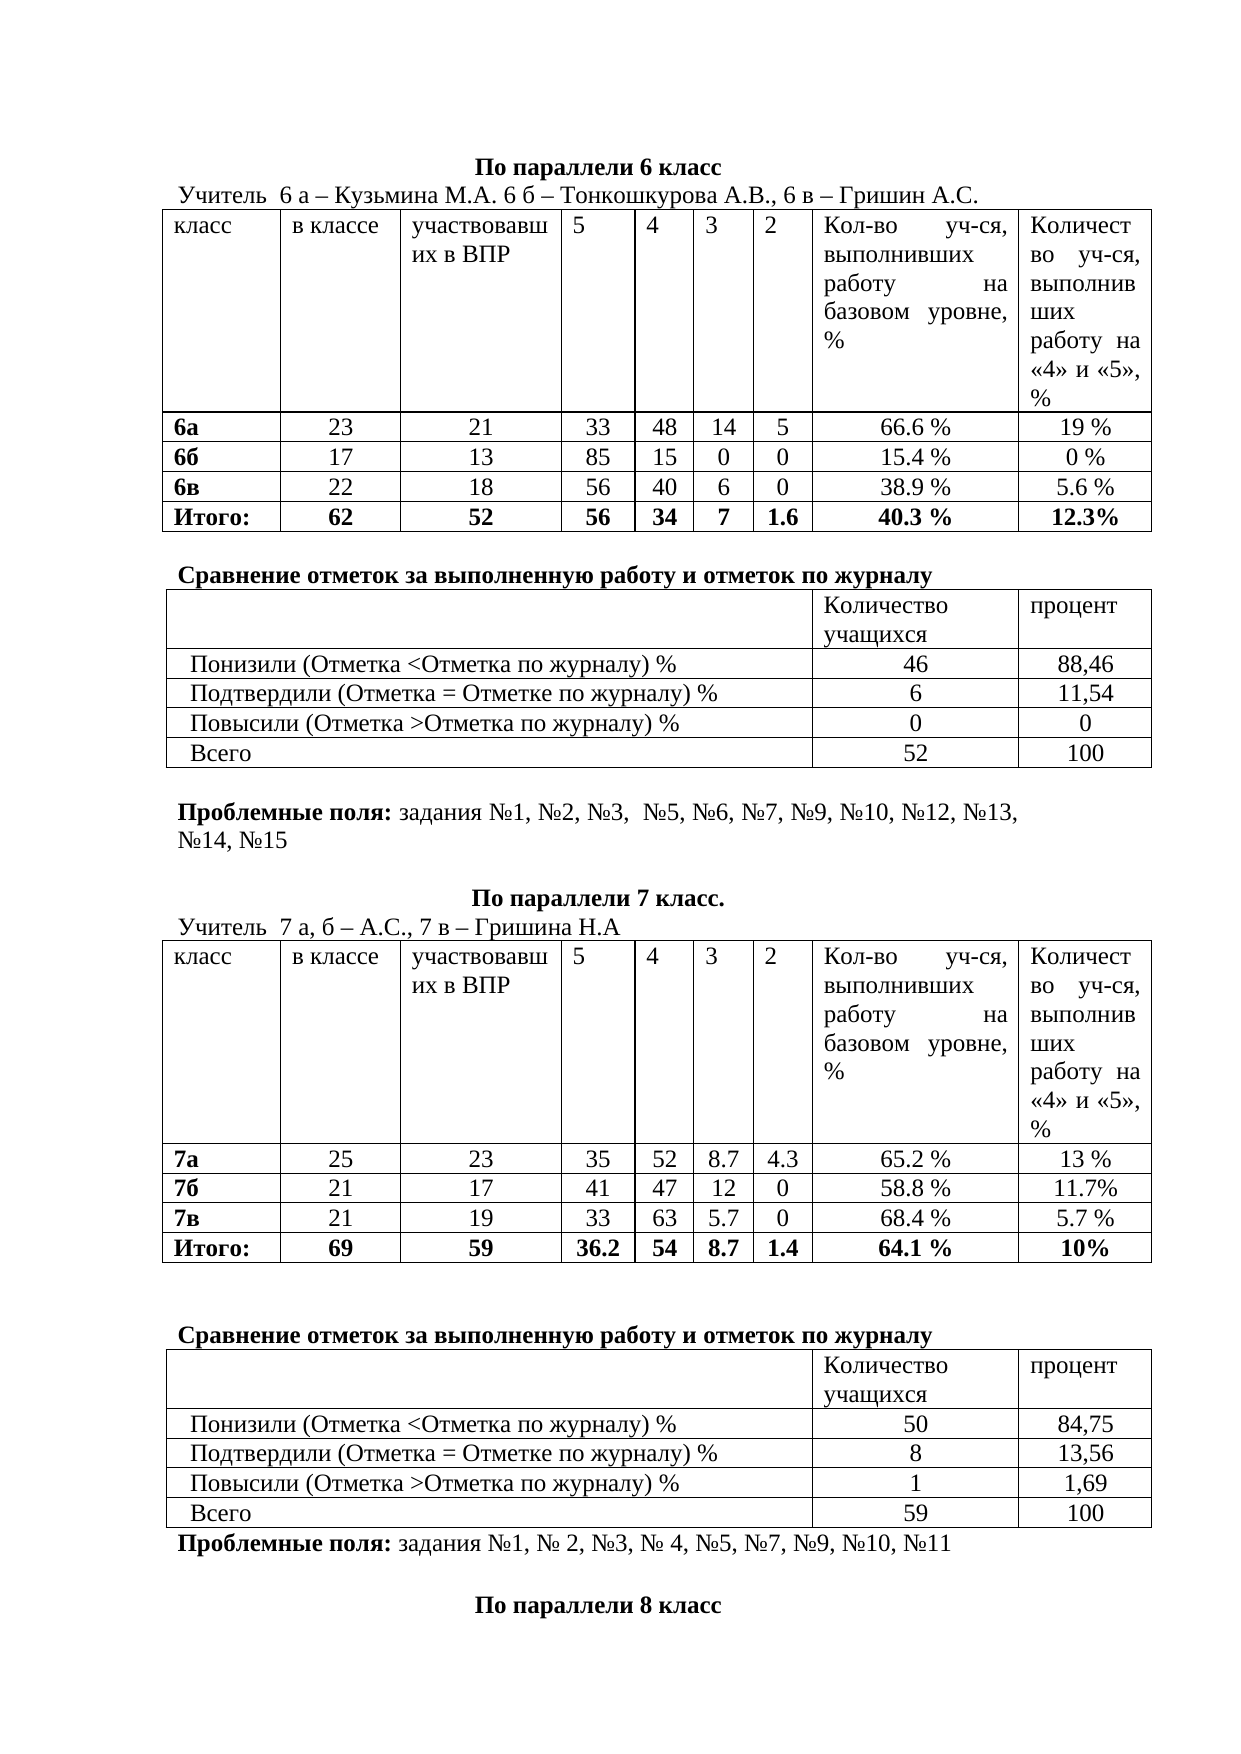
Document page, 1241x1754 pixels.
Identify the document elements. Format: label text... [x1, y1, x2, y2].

table_header 2 [754, 941, 812, 1143]
table_header Количество учащихся [813, 1350, 1018, 1408]
table_cell 10% [1019, 1233, 1151, 1262]
table_cell 58.8 % [813, 1174, 1018, 1202]
table_cell Понизили (Отметка <Отметка по журналу) % [167, 649, 812, 677]
table_cell 1 [813, 1468, 1018, 1497]
table_cell 59 [813, 1498, 1018, 1527]
table_cell 21 [281, 1174, 400, 1202]
table_cell 6б [163, 442, 280, 471]
text Учитель 6 а – Кузьмина М.А. 6 б – Тонкошкурова А.В., 6 в – Гришин А.С. [177, 180, 1019, 209]
table_cell 5 [754, 413, 812, 441]
table_cell 34 [636, 502, 693, 531]
table_header 5 [562, 210, 634, 411]
table_cell 5.6 % [1019, 472, 1151, 501]
table_cell 0 [754, 1203, 812, 1232]
table_header [167, 590, 812, 648]
table_cell 5.7 % [1019, 1203, 1151, 1232]
table_header Кол-во уч-ся, выполнивших работу на базовом уровне, % [813, 210, 1018, 411]
table_header участвовавших в ВПР [401, 941, 561, 1143]
table_header Количество уч-ся, выполнивших работу на «4» и «5»,% [1019, 210, 1151, 411]
table_cell 23 [281, 413, 400, 441]
table_cell 40.3 % [813, 502, 1018, 531]
table_cell Повысили (Отметка >Отметка по журналу) % [167, 708, 812, 737]
table_cell 1.4 [754, 1233, 812, 1262]
table_cell 6 [694, 472, 753, 501]
table_cell 7б [163, 1174, 280, 1202]
table_cell 11,54 [1019, 679, 1151, 707]
text Проблемные поля: задания №1, №2, №3, №5, №6, №7, №9, №10, №12, №13, №14, №15 [177, 797, 1019, 854]
table_cell 6 [813, 679, 1018, 707]
table_cell 54 [636, 1233, 693, 1262]
table_cell 15.4 % [813, 442, 1018, 471]
table_cell 56 [562, 472, 634, 501]
table_header класс [163, 941, 280, 1143]
table_header 4 [636, 210, 693, 411]
table_cell 0 % [1019, 442, 1151, 471]
table_cell Подтвердили (Отметка = Отметке по журналу) % [167, 679, 812, 707]
table_cell 56 [562, 502, 634, 531]
text Проблемные поля: задания №1, № 2, №3, № 4, №5, №7, №9, №10, №11 [177, 1528, 1019, 1557]
table_cell 69 [281, 1233, 400, 1262]
table_cell 46 [813, 649, 1018, 677]
text Учитель 7 а, б – А.С., 7 в – Гришина Н.А [177, 912, 1019, 940]
table_cell 66.6 % [813, 413, 1018, 441]
table_cell 50 [813, 1409, 1018, 1437]
table_cell 64.1 % [813, 1233, 1018, 1262]
table_header Кол-во уч-ся, выполнивших работу на базовом уровне, % [813, 941, 1018, 1143]
table_cell 7 [694, 502, 753, 531]
table_cell Всего [167, 738, 812, 767]
table_cell 35 [562, 1144, 634, 1172]
table_cell 19 % [1019, 413, 1151, 441]
table_cell 4.3 [754, 1144, 812, 1172]
table_cell 12.3% [1019, 502, 1151, 531]
table_cell 33 [562, 413, 634, 441]
table_cell 14 [694, 413, 753, 441]
table_cell 68.4 % [813, 1203, 1018, 1232]
table_cell 13 [401, 442, 561, 471]
table_cell 19 [401, 1203, 561, 1232]
table_cell 1.6 [754, 502, 812, 531]
table_cell 6в [163, 472, 280, 501]
table_cell 65.2 % [813, 1144, 1018, 1172]
table_cell 18 [401, 472, 561, 501]
table_cell Всего [167, 1498, 812, 1527]
table_cell 0 [1019, 708, 1151, 737]
table_cell 25 [281, 1144, 400, 1172]
table_cell Подтвердили (Отметка = Отметке по журналу) % [167, 1439, 812, 1467]
table_cell 88,46 [1019, 649, 1151, 677]
table_cell 21 [281, 1203, 400, 1232]
table_header 3 [694, 941, 753, 1143]
table_cell 0 [754, 1174, 812, 1202]
table_cell 59 [401, 1233, 561, 1262]
table_cell 12 [694, 1174, 753, 1202]
table_header 4 [636, 941, 693, 1143]
table_cell 100 [1019, 1498, 1151, 1527]
table_cell 0 [813, 708, 1018, 737]
table_cell 48 [636, 413, 693, 441]
table_cell 13,56 [1019, 1439, 1151, 1467]
table_cell 0 [694, 442, 753, 471]
table_cell 17 [281, 442, 400, 471]
table_cell 52 [401, 502, 561, 531]
table_header класс [163, 210, 280, 411]
table_cell 40 [636, 472, 693, 501]
table_cell 22 [281, 472, 400, 501]
table_cell 62 [281, 502, 400, 531]
table_cell Итого: [163, 502, 280, 531]
table_cell 21 [401, 413, 561, 441]
table_cell 100 [1019, 738, 1151, 767]
table_header Количество уч-ся, выполнивших работу на «4» и «5»,% [1019, 941, 1151, 1143]
table_cell 63 [636, 1203, 693, 1232]
table_cell 11.7% [1019, 1174, 1151, 1202]
table_header в классе [281, 941, 400, 1143]
table_cell 38.9 % [813, 472, 1018, 501]
table_cell 8.7 [694, 1144, 753, 1172]
table_cell 7а [163, 1144, 280, 1172]
table_cell 33 [562, 1203, 634, 1232]
text По параллели 8 класс [177, 1590, 1019, 1619]
table_header процент [1019, 1350, 1151, 1408]
text Сравнение отметок за выполненную работу и отметок по журналу [177, 1320, 1019, 1349]
table_header 3 [694, 210, 753, 411]
table_cell 23 [401, 1144, 561, 1172]
table_cell 84,75 [1019, 1409, 1151, 1437]
table_cell Итого: [163, 1233, 280, 1262]
table_cell 52 [636, 1144, 693, 1172]
table_header Количество учащихся [813, 590, 1018, 648]
table_cell 8.7 [694, 1233, 753, 1262]
table_cell 6а [163, 413, 280, 441]
table_header [167, 1350, 812, 1408]
table_cell 7в [163, 1203, 280, 1232]
table_cell 5.7 [694, 1203, 753, 1232]
table_cell Повысили (Отметка >Отметка по журналу) % [167, 1468, 812, 1497]
text По параллели 7 класс. [177, 883, 1019, 912]
table_cell 47 [636, 1174, 693, 1202]
table_cell 15 [636, 442, 693, 471]
table_cell 0 [754, 442, 812, 471]
table_cell 0 [754, 472, 812, 501]
table_cell 8 [813, 1439, 1018, 1467]
table_cell Понизили (Отметка <Отметка по журналу) % [167, 1409, 812, 1437]
table_header 2 [754, 210, 812, 411]
table_cell 41 [562, 1174, 634, 1202]
table_cell 36.2 [562, 1233, 634, 1262]
table_cell 85 [562, 442, 634, 471]
table_header процент [1019, 590, 1151, 648]
table_cell 52 [813, 738, 1018, 767]
table_header участвовавших в ВПР [401, 210, 561, 411]
table_header в классе [281, 210, 400, 411]
table_header 5 [562, 941, 634, 1143]
table_cell 13 % [1019, 1144, 1151, 1172]
text Сравнение отметок за выполненную работу и отметок по журналу [177, 560, 1019, 589]
table_cell 1,69 [1019, 1468, 1151, 1497]
table_cell 17 [401, 1174, 561, 1202]
text По параллели 6 класс [177, 152, 1019, 180]
